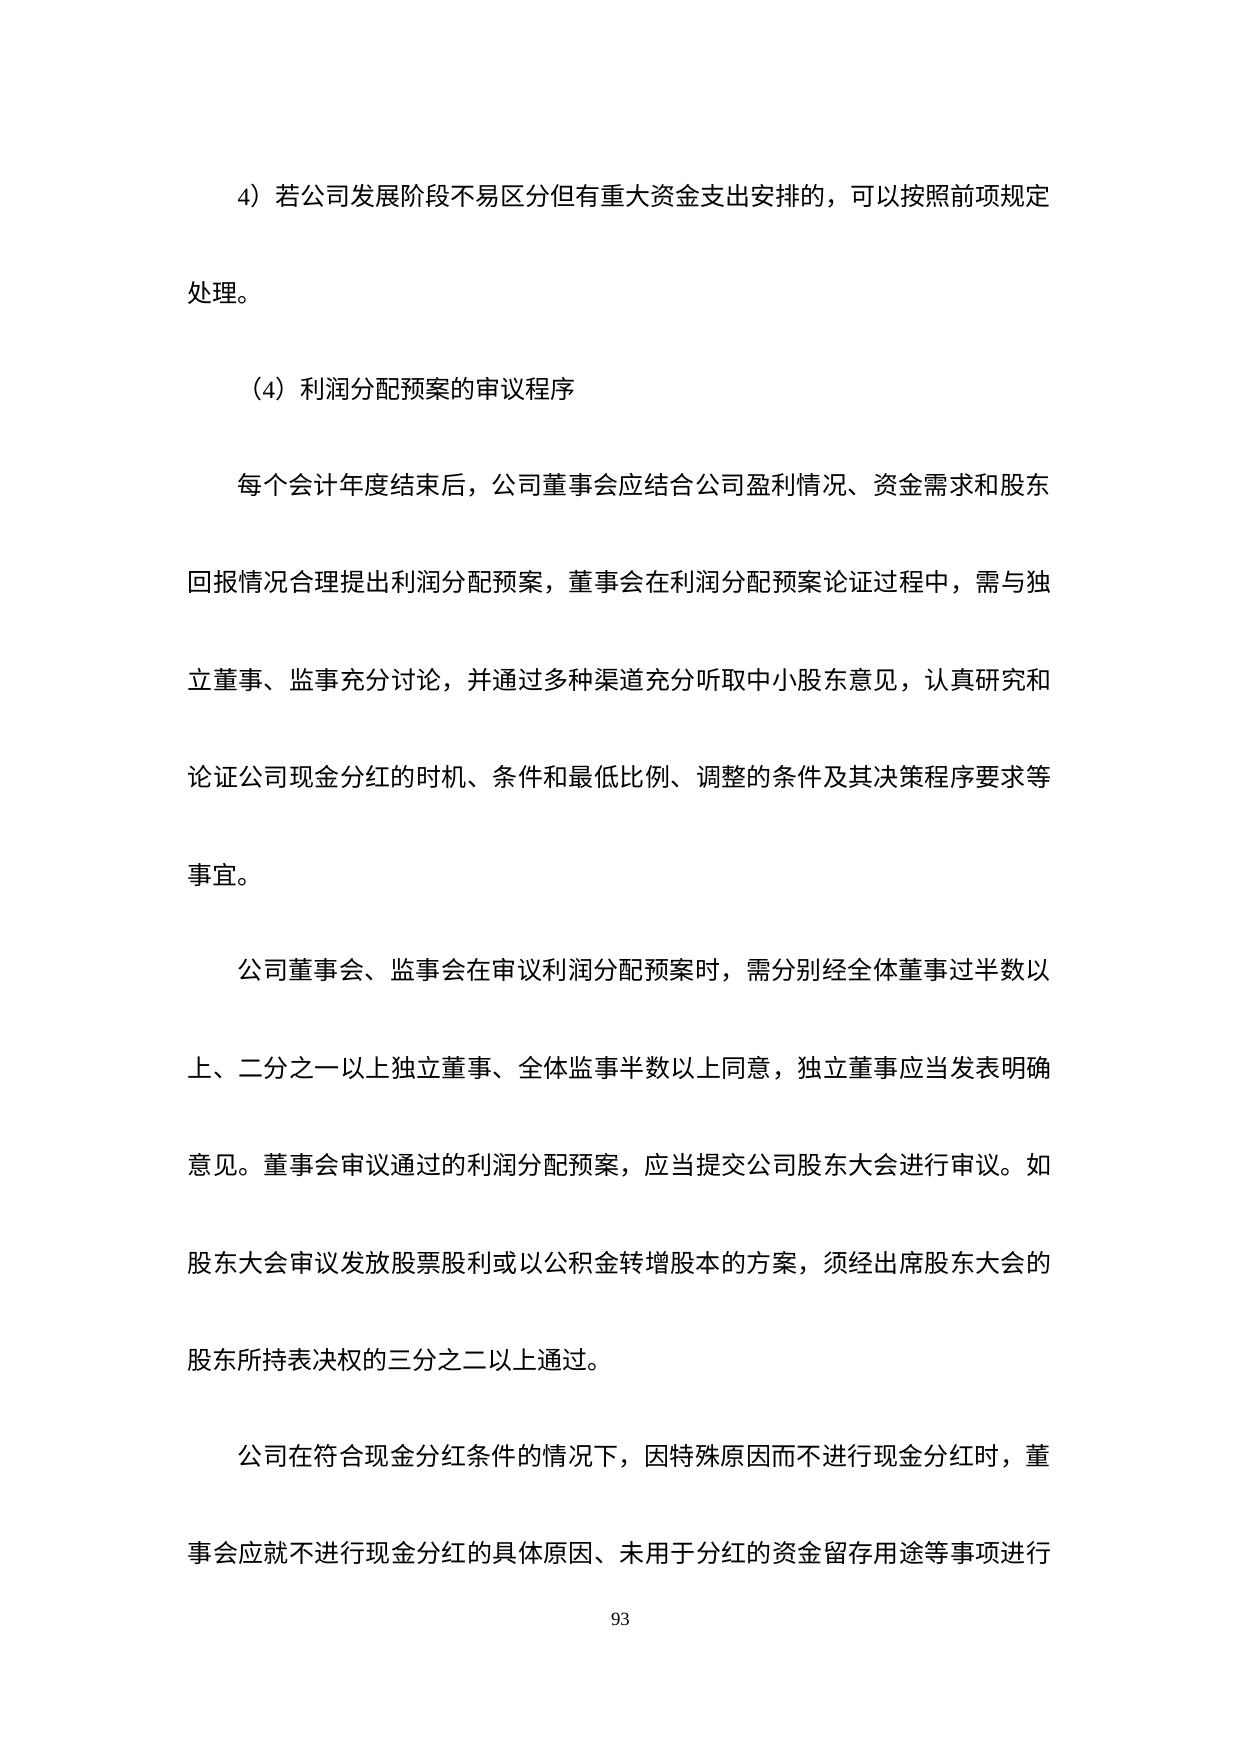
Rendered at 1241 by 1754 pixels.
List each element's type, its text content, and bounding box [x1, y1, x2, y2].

text 每个会计年度结束后，公司董事会应结合公司盈利情况、资金需求和股东回报情况合理提出利润分配预案，董事会在利润分配预案论证过程中，需与独立董事、监事充分讨论，并通过多种渠道充分听取中小股东意见，认真研究和论证公司现金分红的时机、条件和最低比例、调整的条件及其决策程序要求等事宜。 [187, 451, 1053, 906]
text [187, 1422, 1053, 1584]
text 公司董事会、监事会在审议利润分配预案时，需分别经全体董事过半数以上、二分之一以上独立董事、全体监事半数以上同意，独立董事应当发表明确意见。董事会审议通过的利润分配预案，应当提交公司股东大会进行审议。如股东大会审议发放股票股利或以公积金转增股本的方案，须经出席股东大会的股东所持表决权的三分之二以上通过。 [187, 936, 1053, 1391]
text （4）利润分配预案的审议程序 [187, 355, 1053, 420]
text 4）若公司发展阶段不易区分但有重大资金支出安排的，可以按照前项规定处理。 [187, 162, 1053, 324]
